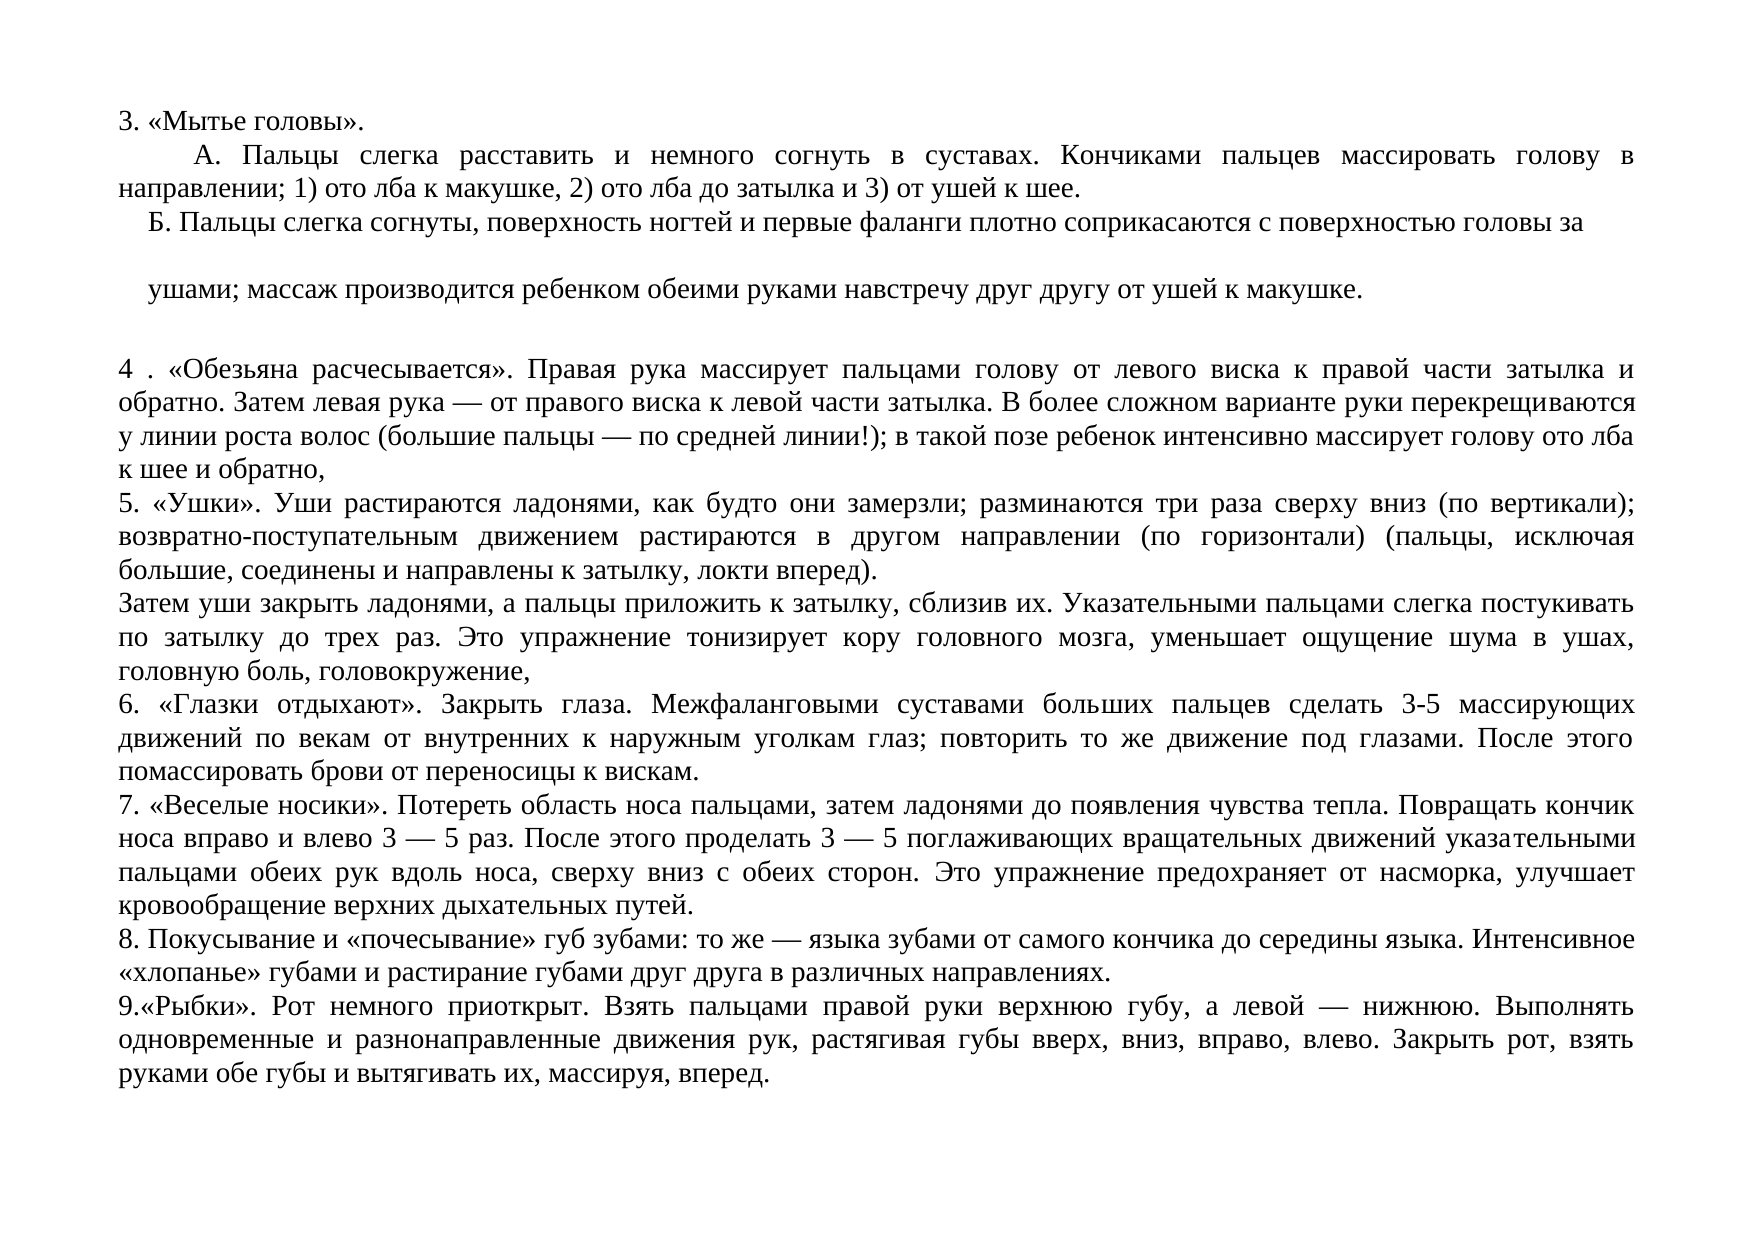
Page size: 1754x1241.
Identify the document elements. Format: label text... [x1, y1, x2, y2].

text А. Пальцы слегка расставить и немного согнуть в суставах. Кончиками пальцев массировать голову в направлении; 1) ото лба к макушке, 2) ото лба до затылка и 3) от ушей к шее. [118, 137, 1636, 204]
text 6. «Глазки отдыхают». Закрыть глаза. Межфаланговыми суставами больших пальцев сделать 3-5 массирующих движений по векам от внутренних к наружным уголкам глаз; повторить то же движение под глазами. После этого помассировать брови от переносицы к вискам. [118, 686, 1636, 787]
text 3. «Мытье головы». [118, 103, 1636, 137]
text 4 . «Обезьяна расчесывается». Правая рука массирует пальцами голову от левого виска к правой части затылка и обратно. Затем левая рука — от правого виска к левой части затылка. В более сложном варианте руки перекрещиваются у линии роста волос (большие пальцы — по средней линии!); в такой позе ребенок интенсивно массирует голову ото лба к шее и обратно, [118, 351, 1636, 485]
text 5. «Ушки». Уши растираются ладонями, как будто они замерзли; разминаются три раза сверху вниз (по вертикали); возвратно-поступательным движением растираются в другом направлении (по горизонтали) (пальцы, исключая большие, соединены и направлены к затылку, локти вперед). [118, 485, 1636, 586]
text 9.«Рыбки». Рот немного приоткрыт. Взять пальцами правой руки верхнюю губу, а левой — нижнюю. Выполнять одновременные и разнонаправленные движения рук, растягивая губы вверх, вниз, вправо, влево. Закрыть рот, взять руками обе губы и вытягивать их, массируя, вперед. [118, 988, 1636, 1089]
text Б. Пальцы слегка согнуты, поверхность ногтей и первые фаланги плотно соприкасаются с поверхностью головы за ушами; массаж производится ребенком обеими руками навстречу друг другу от ушей к макушке. [148, 204, 1636, 305]
text Затем уши закрыть ладонями, а пальцы приложить к затылку, сблизив их. Указательными пальцами слегка постукивать по затылку до трех раз. Это упражнение тонизирует кору головного мозга, уменьшает ощущение шума в ушах, головную боль, головокружение, [118, 586, 1636, 686]
text 8. Покусывание и «почесывание» губ зубами: то же — языка зубами от самого кончика до середины языка. Интенсивное «хлопанье» губами и растирание губами друг друга в различных направлениях. [118, 921, 1636, 988]
text 7. «Веселые носики». Потереть область носа пальцами, затем ладонями до появления чувства тепла. Повращать кончик носа вправо и влево 3 — 5 раз. После этого проделать 3 — 5 поглаживающих вращательных движений указательными пальцами обеих рук вдоль носа, сверху вниз с обеих сторон. Это упражнение предохраняет от насморка, улучшает кровообращение верхних дыхательных путей. [118, 787, 1636, 921]
